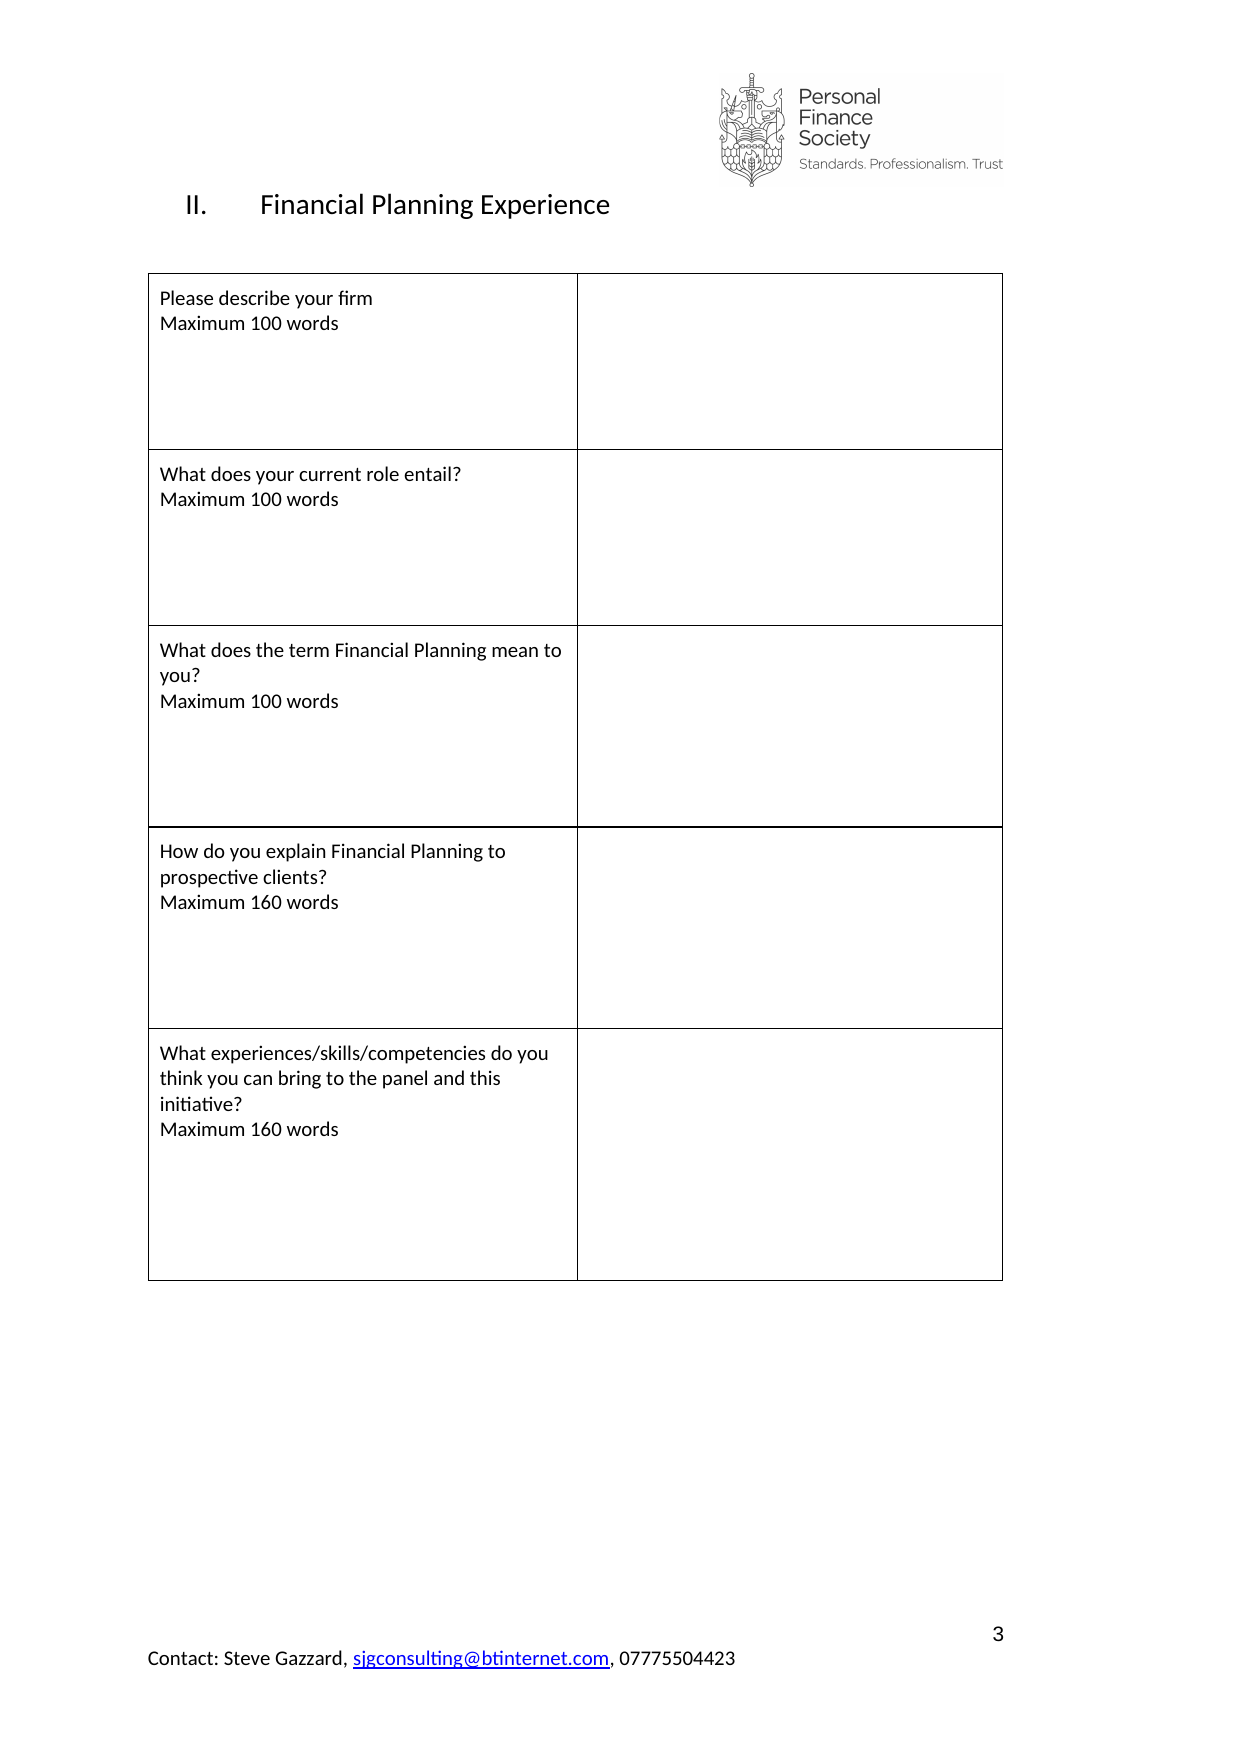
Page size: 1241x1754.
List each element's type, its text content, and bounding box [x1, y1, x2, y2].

table_header [578, 274, 1002, 449]
table_cell [578, 450, 1002, 625]
list Financial Planning Experience [185, 186, 1004, 222]
table_cell What does your current role entail? Maximum 100 words [149, 450, 577, 625]
table_cell [578, 626, 1002, 826]
table_cell What experiences/skills/competencies do you think you can bring to the panel and this initiative? Maximum 160 words [149, 1029, 577, 1280]
table_cell [578, 828, 1002, 1028]
table_cell [578, 1029, 1002, 1280]
table_cell What does the term Financial Planning mean to you? Maximum 100 words [149, 626, 577, 826]
table_header Please describe your firm Maximum 100 words [149, 274, 577, 449]
picture [719, 73, 1004, 187]
table_cell How do you explain Financial Planning to prospective clients? Maximum 160 words [149, 828, 577, 1028]
